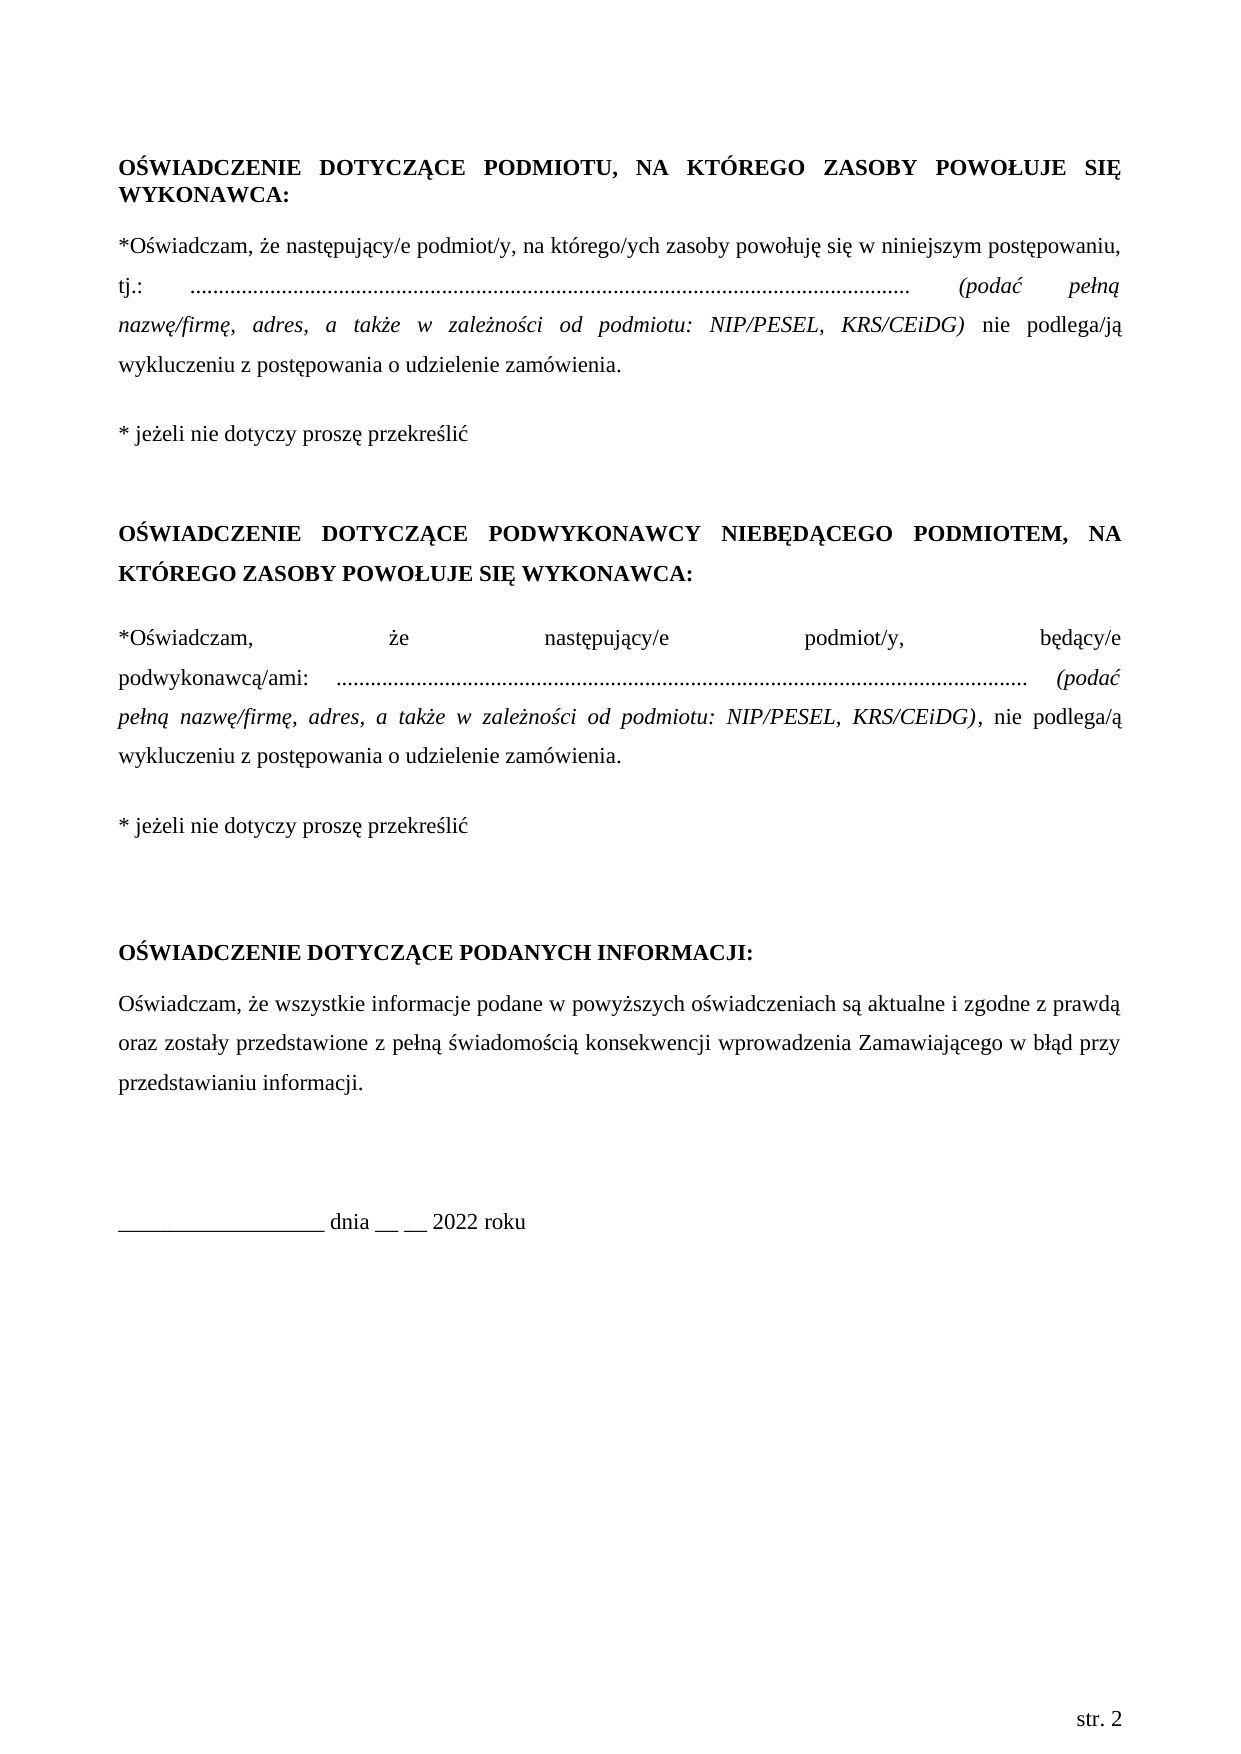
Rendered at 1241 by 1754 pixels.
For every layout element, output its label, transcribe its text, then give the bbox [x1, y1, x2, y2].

text OŚWIADCZENIE DOTYCZĄCE PODWYKONAWCY NIEBĘDĄCEGO PODMIOTEM, NA KTÓREGO ZASOBY POWOŁUJE SIĘ WYKONAWCA: [118, 520, 1122, 586]
text * jeżeli nie dotyczy proszę przekreślić [118, 420, 1122, 447]
text *Oświadczam, że następujący/e podmiot/y, na którego/ych zasoby powołuję się w niniejszym postępowaniu, tj.: .............................................................................................................................. (podać pełną nazwę/firmę, adres, a także w zależności od podmiotu: NIP/PESEL, KRS/CEiDG) nie podlega/ją wykluczeniu z postępowania o udzielenie zamówienia. [118, 232, 1122, 377]
text OŚWIADCZENIE DOTYCZĄCE PODMIOTU, NA KTÓREGO ZASOBY POWOŁUJE SIĘ WYKONAWCA: [118, 154, 1122, 207]
text Oświadczam, że wszystkie informacje podane w powyższych oświadczeniach są aktualne i zgodne z prawdą oraz zostały przedstawione z pełną świadomością konsekwencji wprowadzenia Zamawiającego w błąd przy przedstawianiu informacji. [118, 990, 1122, 1095]
text __________________ dnia __ __ 2022 roku [118, 1208, 1122, 1234]
text OŚWIADCZENIE DOTYCZĄCE PODANYCH INFORMACJI: [118, 938, 1122, 965]
text *Oświadczam, że następujący/e podmiot/y, będący/e podwykonawcą/ami: ......................................................................................................................... (podać pełną nazwę/firmę, adres, a także w zależności od podmiotu: NIP/PESEL, KRS/CEiDG), nie podlega/ą wykluczeniu z postępowania o udzielenie zamówienia. [118, 624, 1122, 769]
text * jeżeli nie dotyczy proszę przekreślić [118, 812, 1122, 839]
